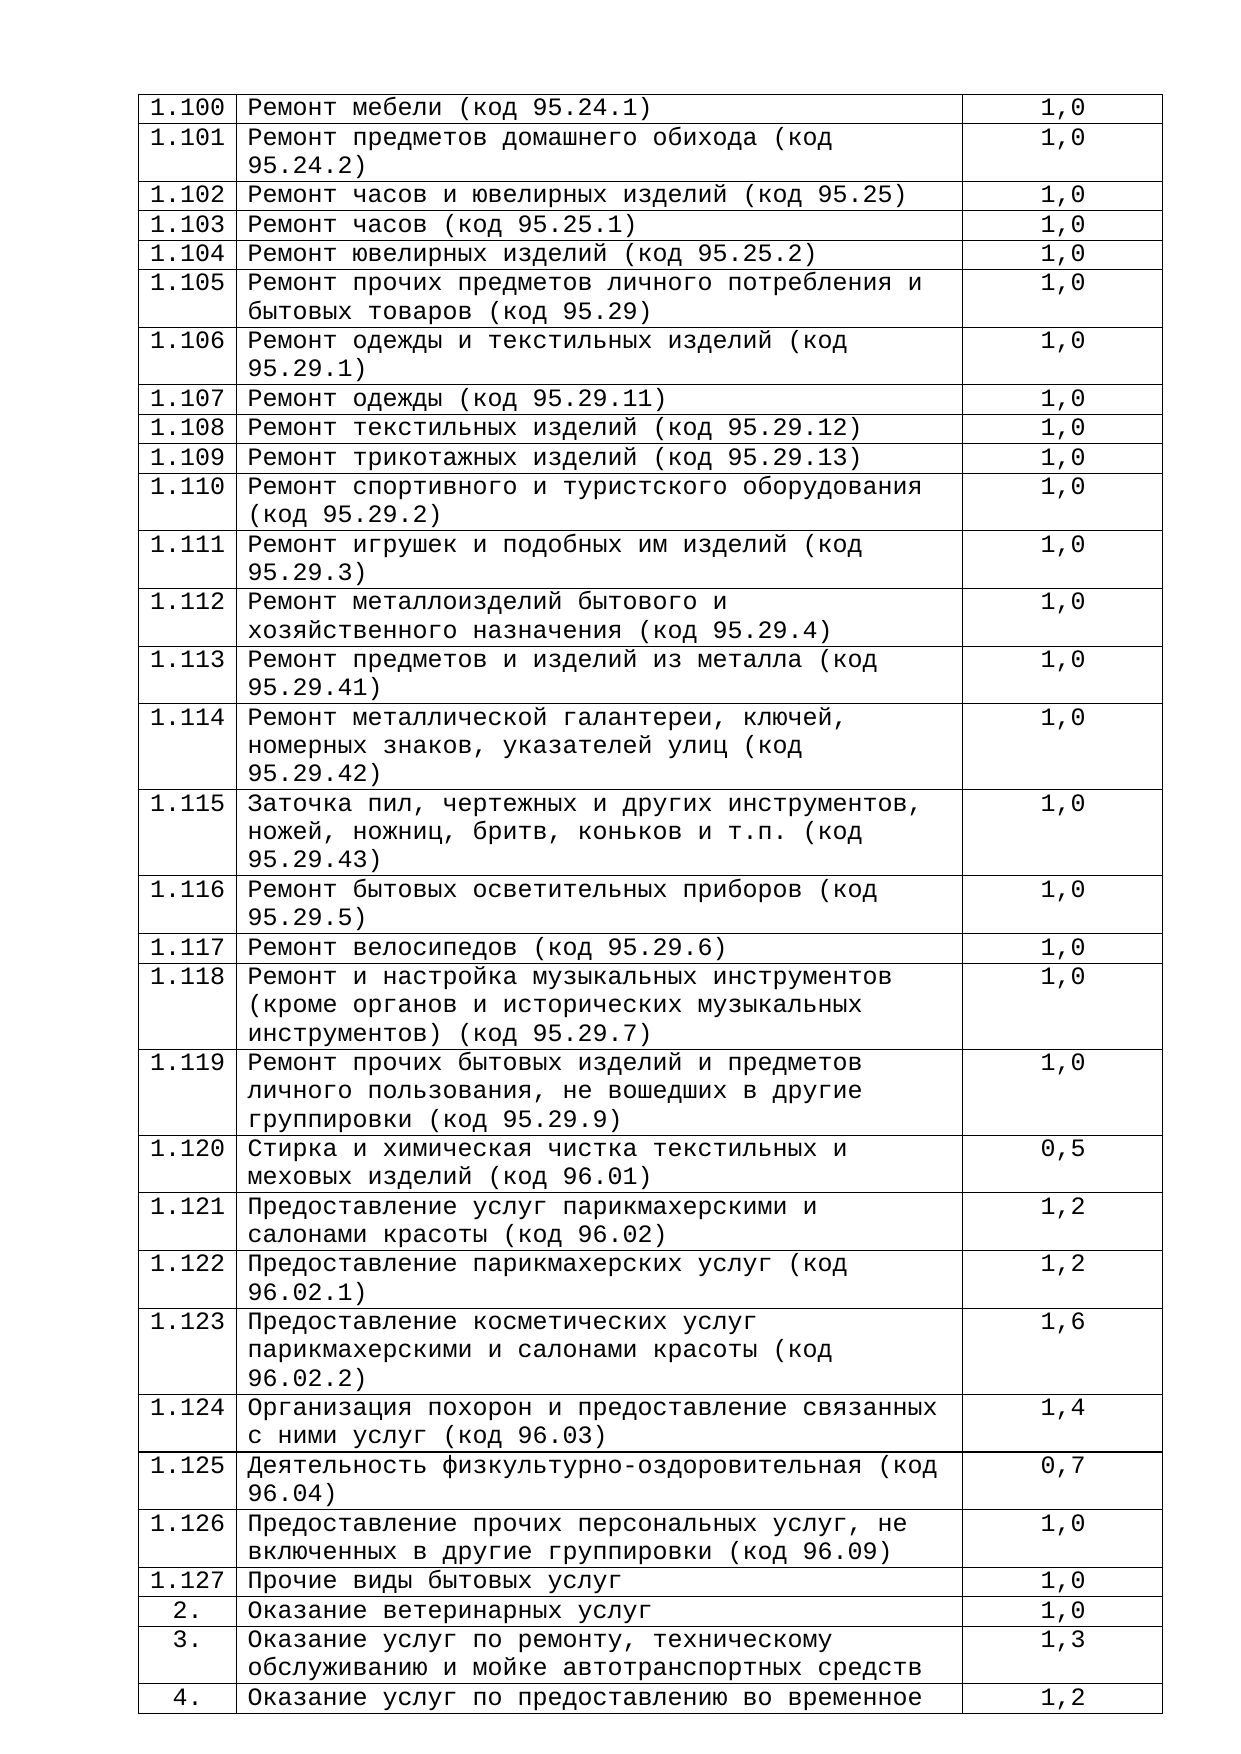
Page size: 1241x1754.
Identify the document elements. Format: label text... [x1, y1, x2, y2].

table_cell 1,0 [963, 647, 1162, 703]
table_cell 0,5 [963, 1136, 1162, 1192]
table_cell 1,0 [963, 124, 1162, 181]
table_cell 1.113 [139, 647, 236, 703]
table_cell Предоставление парикмахерских услуг (код 96.02.1) [237, 1251, 962, 1308]
table_cell Ремонт одежды и текстильных изделий (код 95.29.1) [237, 328, 962, 384]
table_cell 1.120 [139, 1136, 236, 1192]
table_cell 1.101 [139, 124, 236, 181]
table_cell 0,7 [963, 1453, 1162, 1509]
table_cell Ремонт бытовых осветительных приборов (код 95.29.5) [237, 876, 962, 933]
table_cell 1,0 [963, 1568, 1162, 1596]
table_cell Ремонт трикотажных изделий (код 95.29.13) [237, 444, 962, 472]
table_cell 1,0 [963, 876, 1162, 933]
table_cell Ремонт текстильных изделий (код 95.29.12) [237, 415, 962, 443]
table_cell 1.121 [139, 1193, 236, 1250]
table_cell 1.127 [139, 1568, 236, 1596]
table_cell 1.106 [139, 328, 236, 384]
table_cell 1,0 [963, 964, 1162, 1048]
table_cell Ремонт велосипедов (код 95.29.6) [237, 934, 962, 962]
table_cell 1.118 [139, 964, 236, 1048]
table_cell 1.126 [139, 1510, 236, 1567]
table_cell Ремонт мебели (код 95.24.1) [237, 95, 962, 123]
table_cell Ремонт предметов и изделий из металла (код 95.29.41) [237, 647, 962, 703]
table_cell Ремонт игрушек и подобных им изделий (код 95.29.3) [237, 531, 962, 588]
table_cell Ремонт металлоизделий бытового и хозяйственного назначения (код 95.29.4) [237, 589, 962, 646]
table_cell 1,0 [963, 415, 1162, 443]
table_cell 1,0 [963, 1510, 1162, 1567]
table_cell Ремонт прочих предметов личного потребления и бытовых товаров (код 95.29) [237, 270, 962, 327]
table_cell 1,0 [963, 444, 1162, 472]
table_cell Ремонт часов (код 95.25.1) [237, 211, 962, 239]
table_cell 1,0 [963, 385, 1162, 414]
table_cell 1.108 [139, 415, 236, 443]
table_cell 3. [139, 1627, 236, 1683]
table_cell 1.112 [139, 589, 236, 646]
table_cell Ремонт часов и ювелирных изделий (код 95.25) [237, 182, 962, 210]
table_cell 1,0 [963, 790, 1162, 875]
table_cell 1.107 [139, 385, 236, 414]
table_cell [237, 1684, 962, 1713]
table_cell 2. [139, 1597, 236, 1626]
table_cell Ремонт прочих бытовых изделий и предметов личного пользования, не вошедших в другие группировки (код 95.29.9) [237, 1050, 962, 1134]
table_cell Ремонт спортивного и туристского оборудования (код 95.29.2) [237, 474, 962, 530]
table_cell Ремонт и настройка музыкальных инструментов (кроме органов и исторических музыкальных инструментов) (код 95.29.7) [237, 964, 962, 1048]
table_cell Оказание услуг по ремонту, техническому обслуживанию и мойке автотранспортных средств [237, 1627, 962, 1683]
table_cell 1,0 [963, 241, 1162, 269]
table_cell Стирка и химическая чистка текстильных и меховых изделий (код 96.01) [237, 1136, 962, 1192]
table_cell Организация похорон и предоставление связанных с ними услуг (код 96.03) [237, 1395, 962, 1451]
table_cell 1.123 [139, 1309, 236, 1394]
table_cell 1,3 [963, 1627, 1162, 1683]
table_cell 1.111 [139, 531, 236, 588]
table_cell Прочие виды бытовых услуг [237, 1568, 962, 1596]
table_cell 1.103 [139, 211, 236, 239]
table_cell Оказание ветеринарных услуг [237, 1597, 962, 1626]
table_cell 1,0 [963, 474, 1162, 530]
table_cell 1,0 [963, 1050, 1162, 1134]
table_cell 1.119 [139, 1050, 236, 1134]
table_cell 1,0 [963, 211, 1162, 239]
table_cell 1,0 [963, 328, 1162, 384]
table_cell Ремонт металлической галантереи, ключей, номерных знаков, указателей улиц (код 95.29.42) [237, 704, 962, 789]
table_cell 1.110 [139, 474, 236, 530]
table_cell Заточка пил, чертежных и других инструментов, ножей, ножниц, бритв, коньков и т.п. (код 95.29.43) [237, 790, 962, 875]
table_cell Предоставление прочих персональных услуг, не включенных в другие группировки (код 96.09) [237, 1510, 962, 1567]
table_cell 1.125 [139, 1453, 236, 1509]
table_cell 1,2 [963, 1251, 1162, 1308]
table_cell 1.109 [139, 444, 236, 472]
table_cell 1,0 [963, 531, 1162, 588]
table_cell 1.116 [139, 876, 236, 933]
table_cell 1.117 [139, 934, 236, 962]
table_cell 1.104 [139, 241, 236, 269]
table_cell 1,2 [963, 1684, 1162, 1713]
table_cell 1,0 [963, 1597, 1162, 1626]
table_cell 1.114 [139, 704, 236, 789]
table_cell Деятельность физкультурно-оздоровительная (код 96.04) [237, 1453, 962, 1509]
table_cell Ремонт ювелирных изделий (код 95.25.2) [237, 241, 962, 269]
table_cell 1,2 [963, 1193, 1162, 1250]
table_cell Предоставление услуг парикмахерскими и салонами красоты (код 96.02) [237, 1193, 962, 1250]
table_cell 1,0 [963, 704, 1162, 789]
table_cell 1,0 [963, 95, 1162, 123]
table_cell 1.122 [139, 1251, 236, 1308]
table_cell 4. [139, 1684, 236, 1713]
table_cell 1.102 [139, 182, 236, 210]
table_cell Ремонт одежды (код 95.29.11) [237, 385, 962, 414]
table_cell 1,4 [963, 1395, 1162, 1451]
table_cell 1.115 [139, 790, 236, 875]
table_cell 1,6 [963, 1309, 1162, 1394]
table_cell 1,0 [963, 182, 1162, 210]
table_cell 1.105 [139, 270, 236, 327]
table_cell 1.100 [139, 95, 236, 123]
table_cell 1.124 [139, 1395, 236, 1451]
table_cell Ремонт предметов домашнего обихода (код 95.24.2) [237, 124, 962, 181]
table_cell 1,0 [963, 270, 1162, 327]
table_cell Предоставление косметических услуг парикмахерскими и салонами красоты (код 96.02.2) [237, 1309, 962, 1394]
table_cell 1,0 [963, 589, 1162, 646]
table_cell 1,0 [963, 934, 1162, 962]
